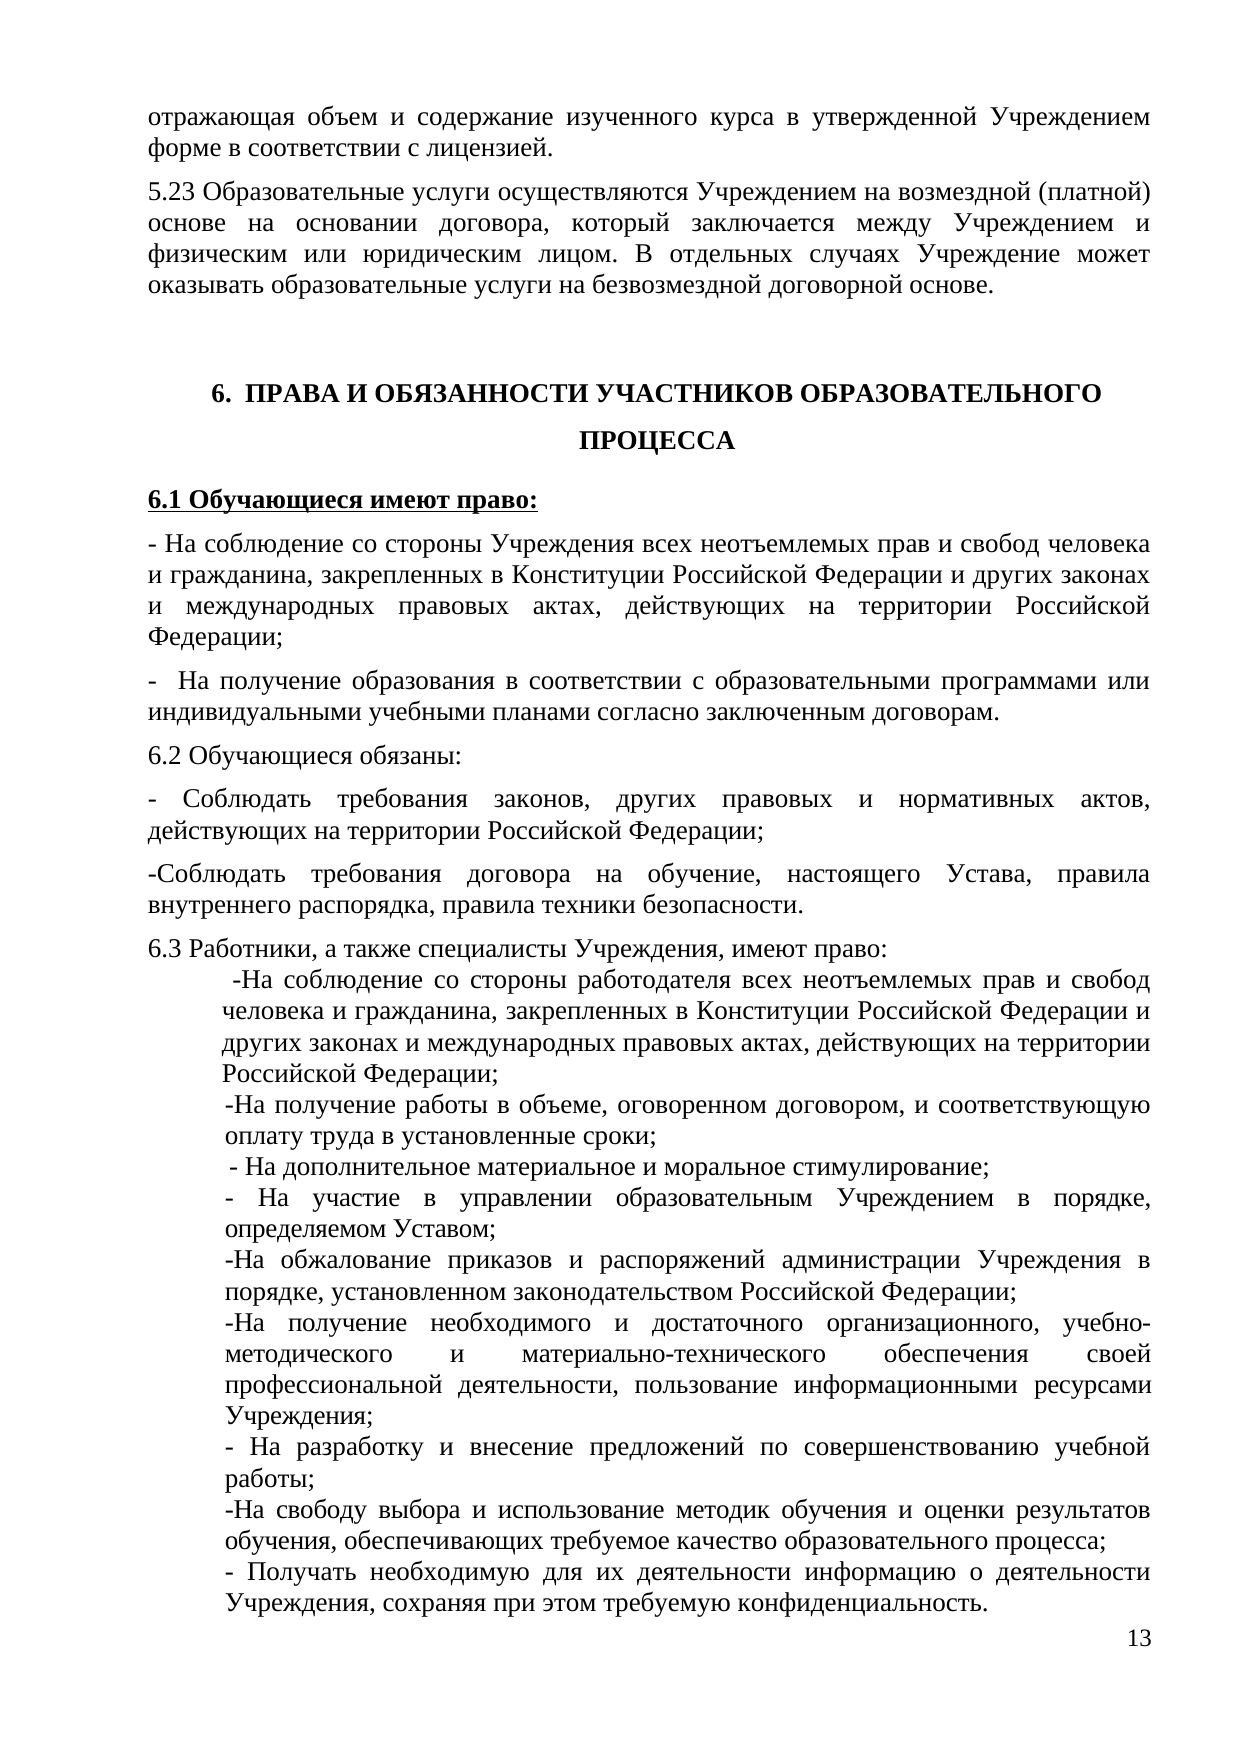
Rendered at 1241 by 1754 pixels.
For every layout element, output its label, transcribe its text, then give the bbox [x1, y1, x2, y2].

text -На свободу выбора и использование методик обучения и оценки результатов обучения, обеспечивающих требуемое качество образовательного процесса; [224, 1493, 1152, 1555]
text - Получать необходимую для их деятельности информацию о деятельности Учреждения, сохраняя при этом требуемую конфиденциальность. [224, 1555, 1152, 1617]
text 6.3 Работники, а также специалисты Учреждения, имеют право: [148, 932, 1152, 963]
text - Соблюдать требования законов, других правовых и нормативных актов, действующих на территории Российской Федерации; [148, 783, 1152, 845]
text -На получение необходимого и достаточного организационного, учебно-методического и материально-технического обеспечения своей профессиональной деятельности, пользование информационными ресурсами Учреждения; [224, 1306, 1152, 1431]
text - На разработку и внесение предложений по совершенствованию учебной работы; [224, 1431, 1152, 1493]
text - На дополнительное материальное и моральное стимулирование; [148, 1150, 1152, 1181]
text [148, 100, 1152, 163]
text -Соблюдать требования договора на обучение, настоящего Устава, правила внутреннего распорядка, правила техники безопасности. [148, 857, 1152, 920]
text -На обжалование приказов и распоряжений администрации Учреждения в порядке, установленном законодательством Российской Федерации; [224, 1244, 1152, 1306]
text - На получение образования в соответствии с образовательными программами или индивидуальными учебными планами согласно заключенным договорам. [148, 664, 1152, 726]
text - На участие в управлении образовательным Учреждением в порядке, определяемом Уставом; [224, 1181, 1152, 1244]
text - На соблюдение со стороны Учреждения всех неотъемлемых прав и свобод человека и гражданина, закрепленных в Конституции Российской Федерации и других законах и международных правовых актах, действующих на территории Российской Федерации; [148, 527, 1152, 652]
text 6.2 Обучающиеся обязаны: [148, 739, 1152, 770]
text 6.1 Обучающиеся имеют право: [148, 483, 1152, 514]
text -На получение работы в объеме, оговоренном договором, и соответствующую оплату труда в установленные сроки; [224, 1088, 1152, 1150]
text -На соблюдение со стороны работодателя всех неотъемлемых прав и свобод человека и гражданина, закрепленных в Конституции Российской Федерации и других законах и международных правовых актах, действующих на территории Российской Федерации; [222, 963, 1152, 1088]
text 6. ПРАВА И ОБЯЗАННОСТИ УЧАСТНИКОВ ОБРАЗОВАТЕЛЬНОГО ПРОЦЕССА [162, 378, 1152, 455]
text 5.23 Образовательные услуги осуществляются Учреждением на возмездной (платной) основе на основании договора, который заключается между Учреждением и физическим или юридическим лицом. В отдельных случаях Учреждение может оказывать образовательные услуги на безвозмездной договорной основе. [148, 175, 1152, 300]
